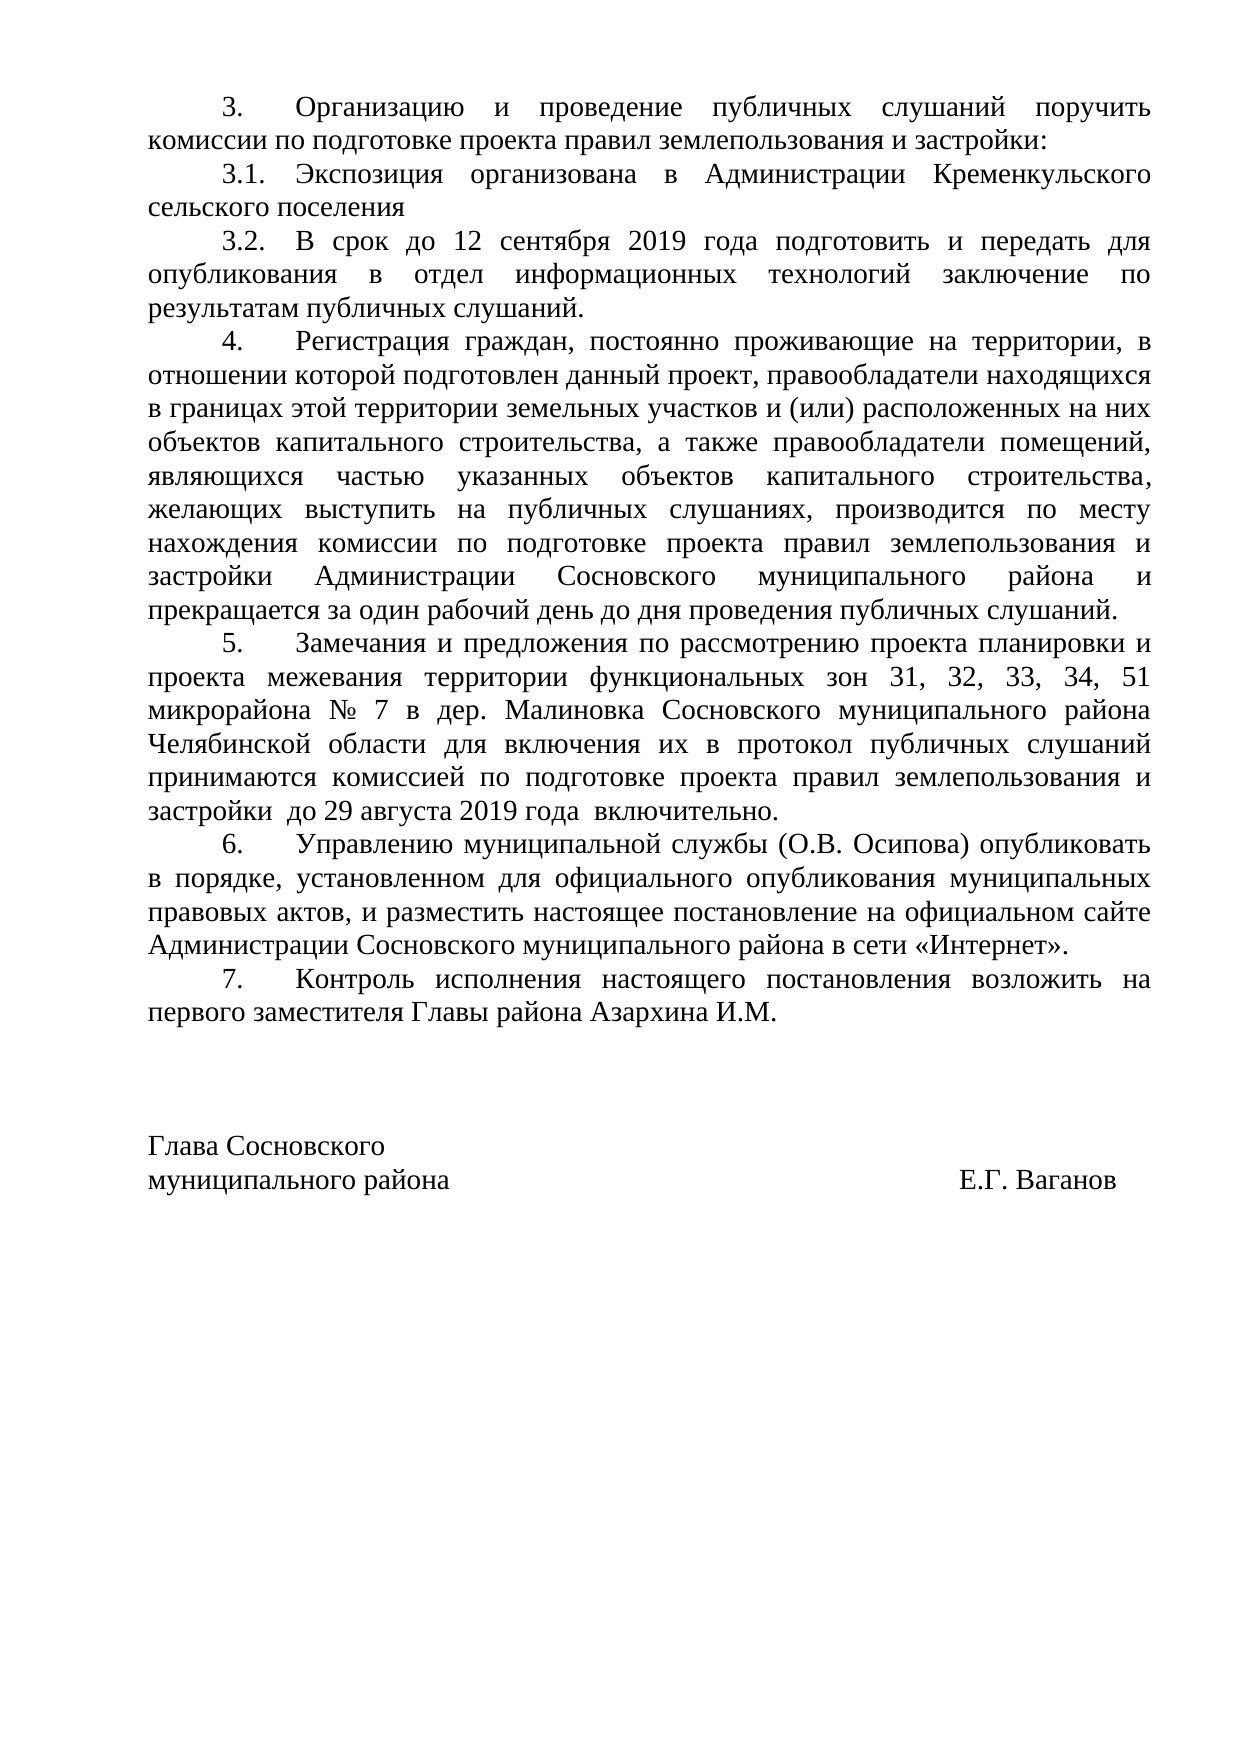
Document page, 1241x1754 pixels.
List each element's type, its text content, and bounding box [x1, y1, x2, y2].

list Экспозиция организована в Администрации Кременкульского сельского поселения [148, 156, 1152, 223]
list В срок до 12 сентября 2019 года подготовить и передать для опубликования в отдел информационных технологий заключение по результатам публичных слушаний. [148, 223, 1152, 323]
list Управлению муниципальной службы (О.В. Осипова) опубликовать в порядке, установленном для официального опубликования муниципальных правовых актов, и разместить настоящее постановление на официальном сайте Администрации Сосновского муниципального района в сети «Интернет». [148, 827, 1152, 961]
text Глава Сосновского [148, 1128, 1152, 1162]
list Регистрация граждан, постоянно проживающие на территории, в отношении которой подготовлен данный проект, правообладатели находящихся в границах этой территории земельных участков и (или) расположенных на них объектов капитального строительства, а также правообладатели помещений, являющихся частью указанных объектов капитального строительства, желающих выступить на публичных слушаниях, производится по месту нахождения комиссии по подготовке проекта правил землепользования и застройки Администрации Сосновского муниципального района и прекращается за один рабочий день до дня проведения публичных слушаний. [148, 323, 1152, 625]
list Организацию и проведение публичных слушаний поручить комиссии по подготовке проекта правил землепользования и застройки: [148, 89, 1152, 156]
text муниципального района Е.Г. Ваганов [148, 1162, 1152, 1196]
list Контроль исполнения настоящего постановления возложить на первого заместителя Главы района Азархина И.М. [148, 961, 1152, 1028]
list Замечания и предложения по рассмотрению проекта планировки и проекта межевания территории функциональных зон 31, 32, 33, 34, 51 микрорайона № 7 в дер. Малиновка Сосновского муниципального района Челябинской области для включения их в протокол публичных слушаний принимаются комиссией по подготовке проекта правил землепользования и застройки до 29 августа 2019 года включительно. [148, 625, 1152, 827]
